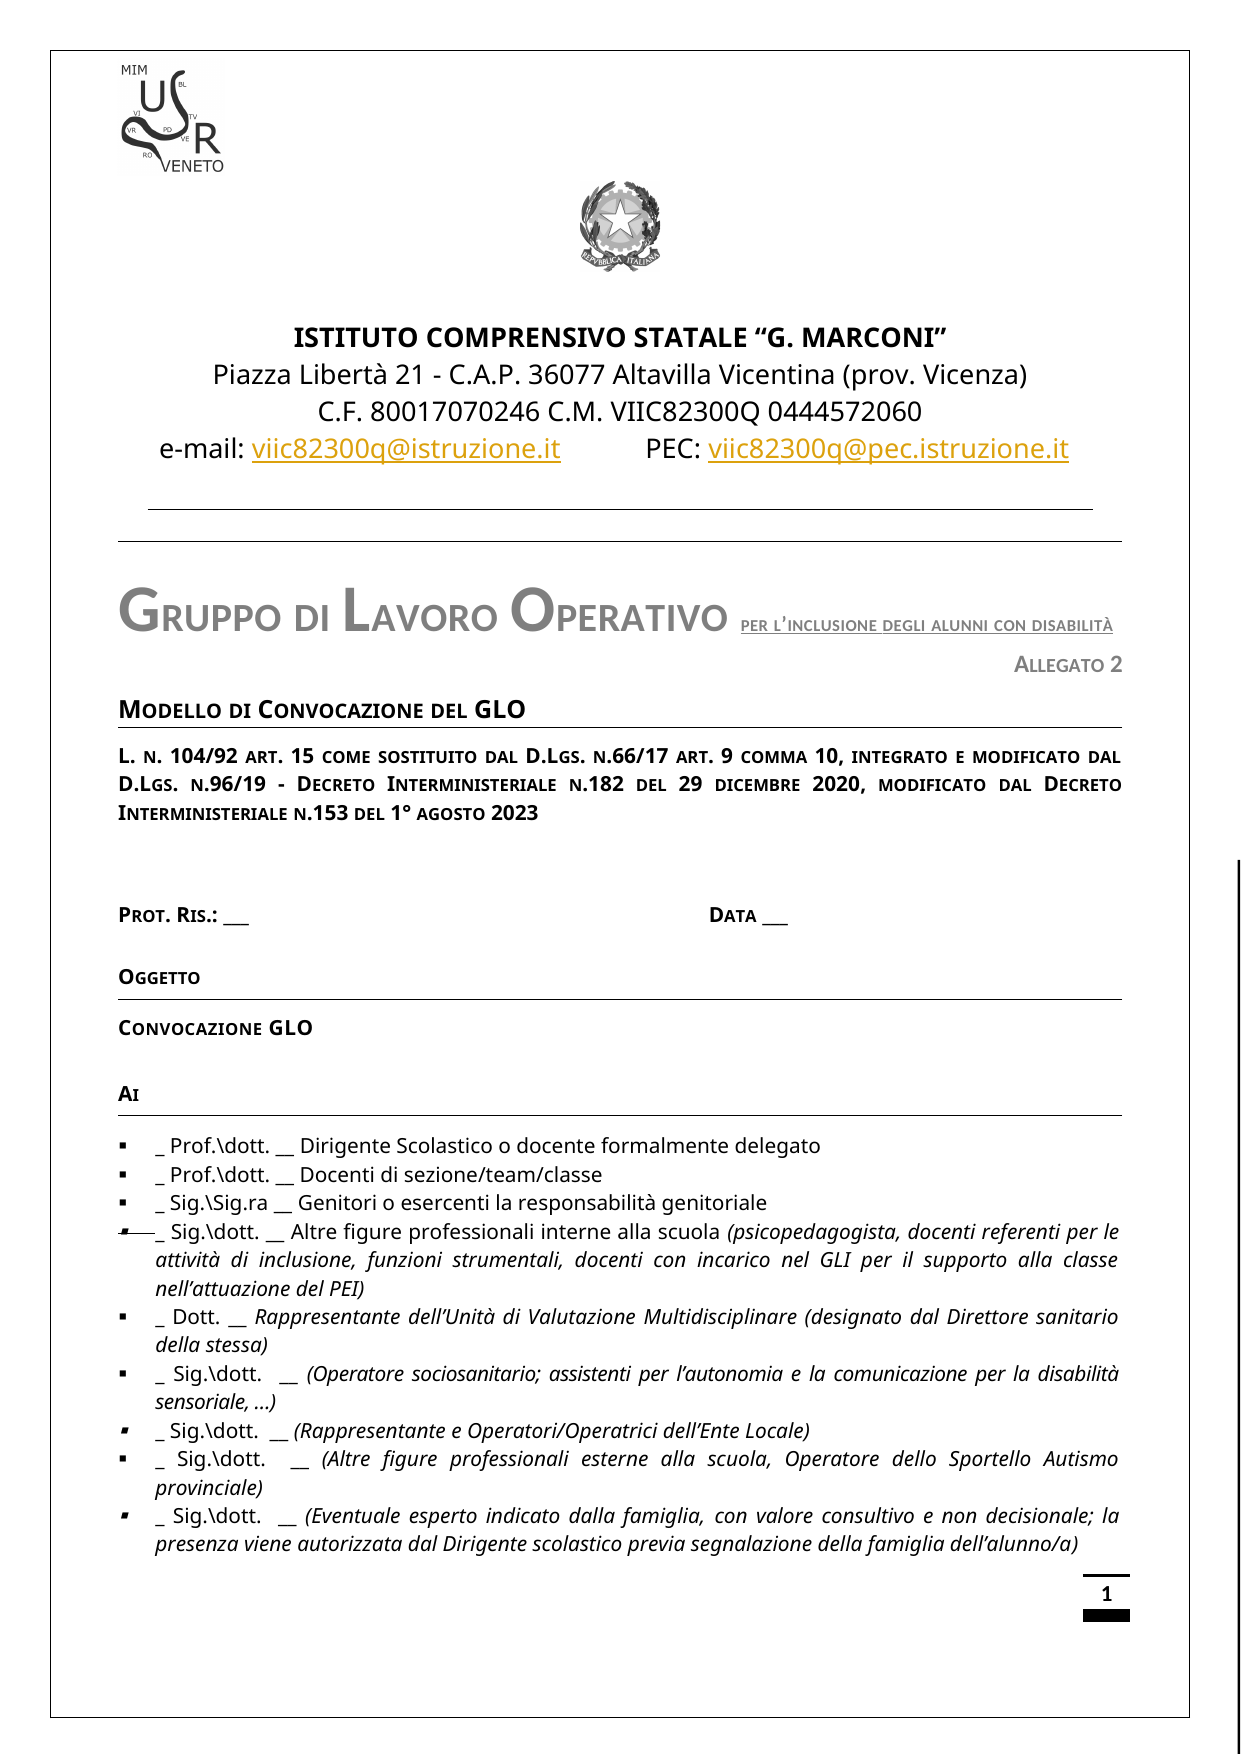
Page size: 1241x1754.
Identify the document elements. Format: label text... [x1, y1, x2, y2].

list _ Prof.\dott. __ Dirigente Scolastico o docente formalmente delegato [118, 1131, 1122, 1160]
text Convocazione GLO [118, 1013, 1122, 1041]
picture [580, 181, 661, 272]
list _ Prof.\dott. __ Docenti di sezione/team/classe [118, 1160, 1122, 1188]
list _ Sig.\dott. __ (Altre figure professionali esterne alla scuola, Operatore dello Sportello Autismo provinciale) [118, 1444, 1122, 1501]
text Modello di Convocazione del GLO [118, 691, 1122, 727]
text Oggetto [118, 962, 1122, 999]
picture [117, 58, 225, 176]
text Prot. Ris.: ___ Data ___ [118, 901, 1122, 929]
table_header [118, 175, 1122, 278]
list Gruppo di Lavoro Operativo per l’inclusione degli alunni con disabilità [118, 567, 1122, 648]
text Ai [118, 1079, 1122, 1115]
table_cell [118, 278, 1122, 541]
list _ Sig.\dott. __ (Operatore sociosanitario; assistenti per l’autonomia e la comunicazione per la disabilità sensoriale, …) [118, 1359, 1122, 1416]
list _ Sig.\dott. __ Altre figure professionali interne alla scuola (psicopedagogista, docenti referenti per le attività di inclusione, funzioni strumentali, docenti con incarico nel GLI per il supporto alla classe nell’attuazione del PEI) [118, 1217, 1122, 1302]
list _ Sig.\dott. __ (Eventuale esperto indicato dalla famiglia, con valore consultivo e non decisionale; la presenza viene autorizzata dal Dirigente scolastico previa segnalazione della famiglia dell’alunno/a) [118, 1501, 1122, 1558]
text Allegato 2 [215, 648, 1122, 679]
list _ Dott. __ Rappresentante dell’Unità di Valutazione Multidisciplinare (designato dal Direttore sanitario della stessa) [118, 1302, 1122, 1359]
list _ Sig.\dott. __ (Rappresentante e Operatori/Operatrici dell’Ente Locale) [118, 1416, 1122, 1444]
text L. n. 104/92 art. 15 come sostituito dal D.Lgs. n.66/17 art. 9 comma 10, integrato e modificato dal D.Lgs. n.96/19 - Decreto Interministeriale n.182 del 29 dicembre 2020, modificato dal Decreto Interministeriale n.153 del 1° agosto 2023 [118, 741, 1122, 826]
list _ Sig.\Sig.ra __ Genitori o esercenti la responsabilità genitoriale [118, 1188, 1122, 1217]
